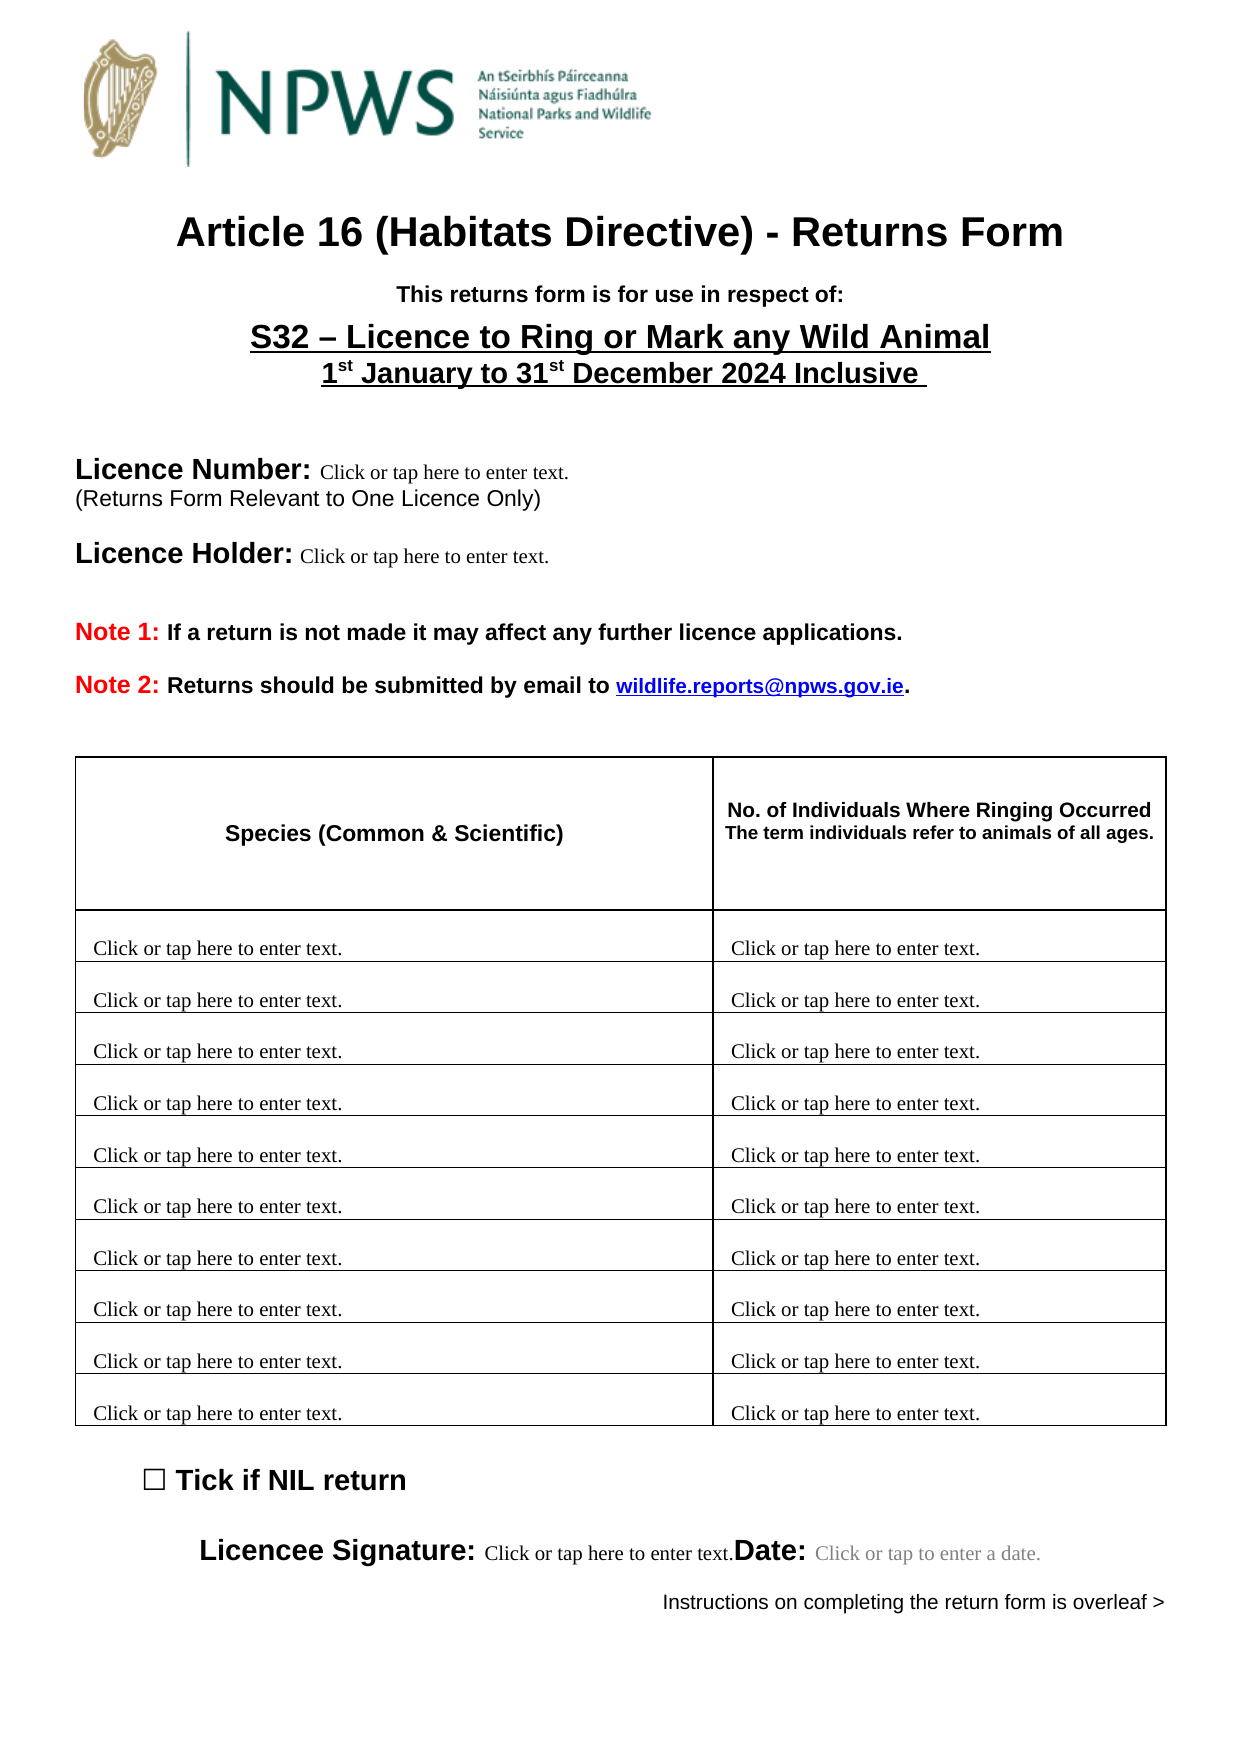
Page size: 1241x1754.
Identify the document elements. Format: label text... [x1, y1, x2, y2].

text Instructions on completing the return form is overleaf > [75, 1590, 1165, 1614]
table_cell [714, 1116, 1165, 1167]
table_cell [76, 1374, 712, 1425]
text This returns form is for use in respect of: [75, 281, 1165, 308]
table_cell [76, 1168, 712, 1218]
table_cell [76, 911, 712, 961]
table_cell [714, 1374, 1165, 1425]
table_header No. of Individuals Where Ringing Occurred The term individuals refer to animals of all ages. [714, 758, 1165, 909]
table_header Species (Common & Scientific) [76, 758, 712, 909]
table_cell [714, 911, 1165, 961]
table_cell [714, 1220, 1165, 1270]
table_cell [76, 1116, 712, 1167]
table_cell [714, 1065, 1165, 1115]
table_cell [76, 1065, 712, 1115]
text Tick if NIL return [141, 1459, 1165, 1499]
table_cell [714, 1271, 1165, 1322]
text 1st January to 31st December 2024 Inclusive [75, 356, 1165, 389]
table_cell [76, 1013, 712, 1064]
picture [83, 30, 655, 167]
text Note 2: Returns should be submitted by email to wildlife.reports@npws.gov.ie. [75, 670, 1165, 698]
text (Returns Form Relevant to One Licence Only) [75, 485, 1165, 512]
table_cell [714, 1013, 1165, 1064]
table_cell [76, 1271, 712, 1322]
text Article 16 (Habitats Directive) - Returns Form [75, 207, 1165, 255]
text Licencee Signature: Date: [75, 1533, 1165, 1566]
text S32 – Licence to Ring or Mark any Wild Animal [75, 317, 1165, 356]
table_cell [76, 1323, 712, 1373]
table_cell [76, 1220, 712, 1270]
table_cell [714, 1168, 1165, 1218]
text Licence Holder: [75, 536, 1165, 569]
text Licence Number: [75, 452, 1165, 485]
text Note 1: If a return is not made it may affect any further licence applications. [75, 617, 1165, 646]
table_cell [714, 962, 1165, 1012]
table_cell [76, 962, 712, 1012]
table_cell [714, 1323, 1165, 1373]
